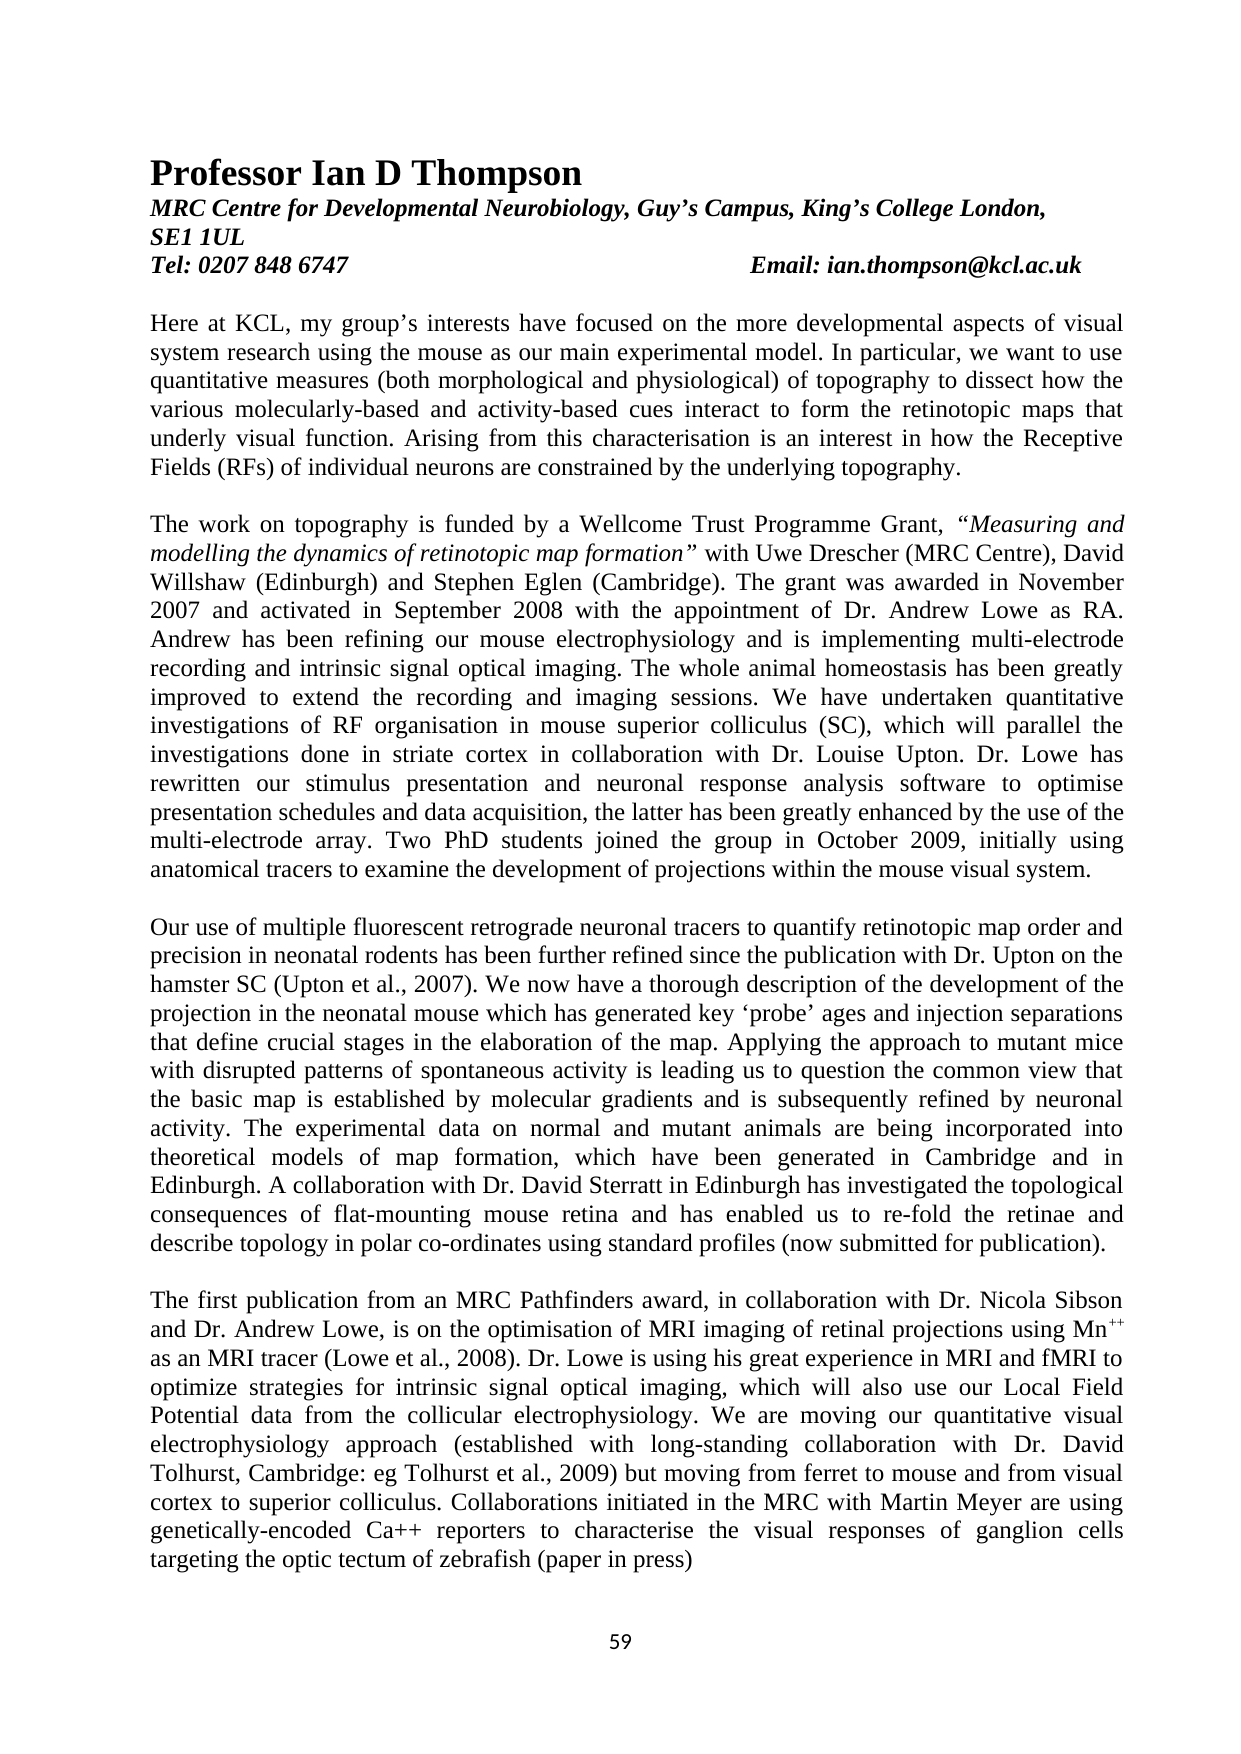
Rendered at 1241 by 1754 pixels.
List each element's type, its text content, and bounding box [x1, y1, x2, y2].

text MRC Centre for Developmental Neurobiology, Guy’s Campus, King’s College London, SE1 1UL [150, 193, 1090, 251]
text The first publication from an MRC Pathfinders award, in collaboration with Dr. Nicola Sibson and Dr. Andrew Lowe, is on the optimisation of MRI imaging of retinal projections using Mn++ as an MRI tracer (Lowe et al., 2008). Dr. Lowe is using his great experience in MRI and fMRI to optimize strategies for intrinsic signal optical imaging, which will also use our Local Field Potential data from the collicular electrophysiology. We are moving our quantitative visual electrophysiology approach (established with long-standing collaboration with Dr. David Tolhurst, Cambridge: eg Tolhurst et al., 2009) but moving from ferret to mouse and from visual cortex to superior colliculus. Collaborations initiated in the MRC with Martin Meyer are using genetically-encoded Ca++ reporters to characterise the visual responses of ganglion cells targeting the optic tectum of zebrafish (paper in press) [150, 1286, 1124, 1573]
text The work on topography is funded by a Wellcome Trust Programme Grant, “Measuring and modelling the dynamics of retinotopic map formation” with Uwe Drescher (MRC Centre), David Willshaw (Edinburgh) and Stephen Eglen (Cambridge). The grant was awarded in November 2007 and activated in September 2008 with the appointment of Dr. Andrew Lowe as RA. Andrew has been refining our mouse electrophysiology and is implementing multi-electrode recording and intrinsic signal optical imaging. The whole animal homeostasis has been greatly improved to extend the recording and imaging sessions. We have undertaken quantitative investigations of RF organisation in mouse superior colliculus (SC), which will parallel the investigations done in striate cortex in collaboration with Dr. Louise Upton. Dr. Lowe has rewritten our stimulus presentation and neuronal response analysis software to optimise presentation schedules and data acquisition, the latter has been greatly enhanced by the use of the multi-electrode array. Two PhD students joined the group in October 2009, initially using anatomical tracers to examine the development of projections within the mouse visual system. [150, 509, 1124, 883]
text Professor Ian D Thompson [150, 150, 1124, 193]
text Here at KCL, my group’s interests have focused on the more developmental aspects of visual system research using the mouse as our main experimental model. In particular, we want to use quantitative measures (both morphological and physiological) of topography to dissect how the various molecularly-based and activity-based cues interact to form the retinotopic maps that underly visual function. Arising from this characterisation is an interest in how the Receptive Fields (RFs) of individual neurons are constrained by the underlying topography. [150, 308, 1124, 481]
text Tel: 0207 848 6747 Email: ian.thompson@kcl.ac.uk [150, 251, 1090, 279]
text Our use of multiple fluorescent retrograde neuronal tracers to quantify retinotopic map order and precision in neonatal rodents has been further refined since the publication with Dr. Upton on the hamster SC (Upton et al., 2007). We now have a thorough description of the development of the projection in the neonatal mouse which has generated key ‘probe’ ages and injection separations that define crucial stages in the elaboration of the map. Applying the approach to mutant mice with disrupted patterns of spontaneous activity is leading us to question the common view that the basic map is established by molecular gradients and is subsequently refined by neuronal activity. The experimental data on normal and mutant animals are being incorporated into theoretical models of map formation, which have been generated in Cambridge and in Edinburgh. A collaboration with Dr. David Sterratt in Edinburgh has investigated the topological consequences of flat-mounting mouse retina and has enabled us to re-fold the retinae and describe topology in polar co-ordinates using standard profiles (now submitted for publication). [150, 912, 1124, 1257]
